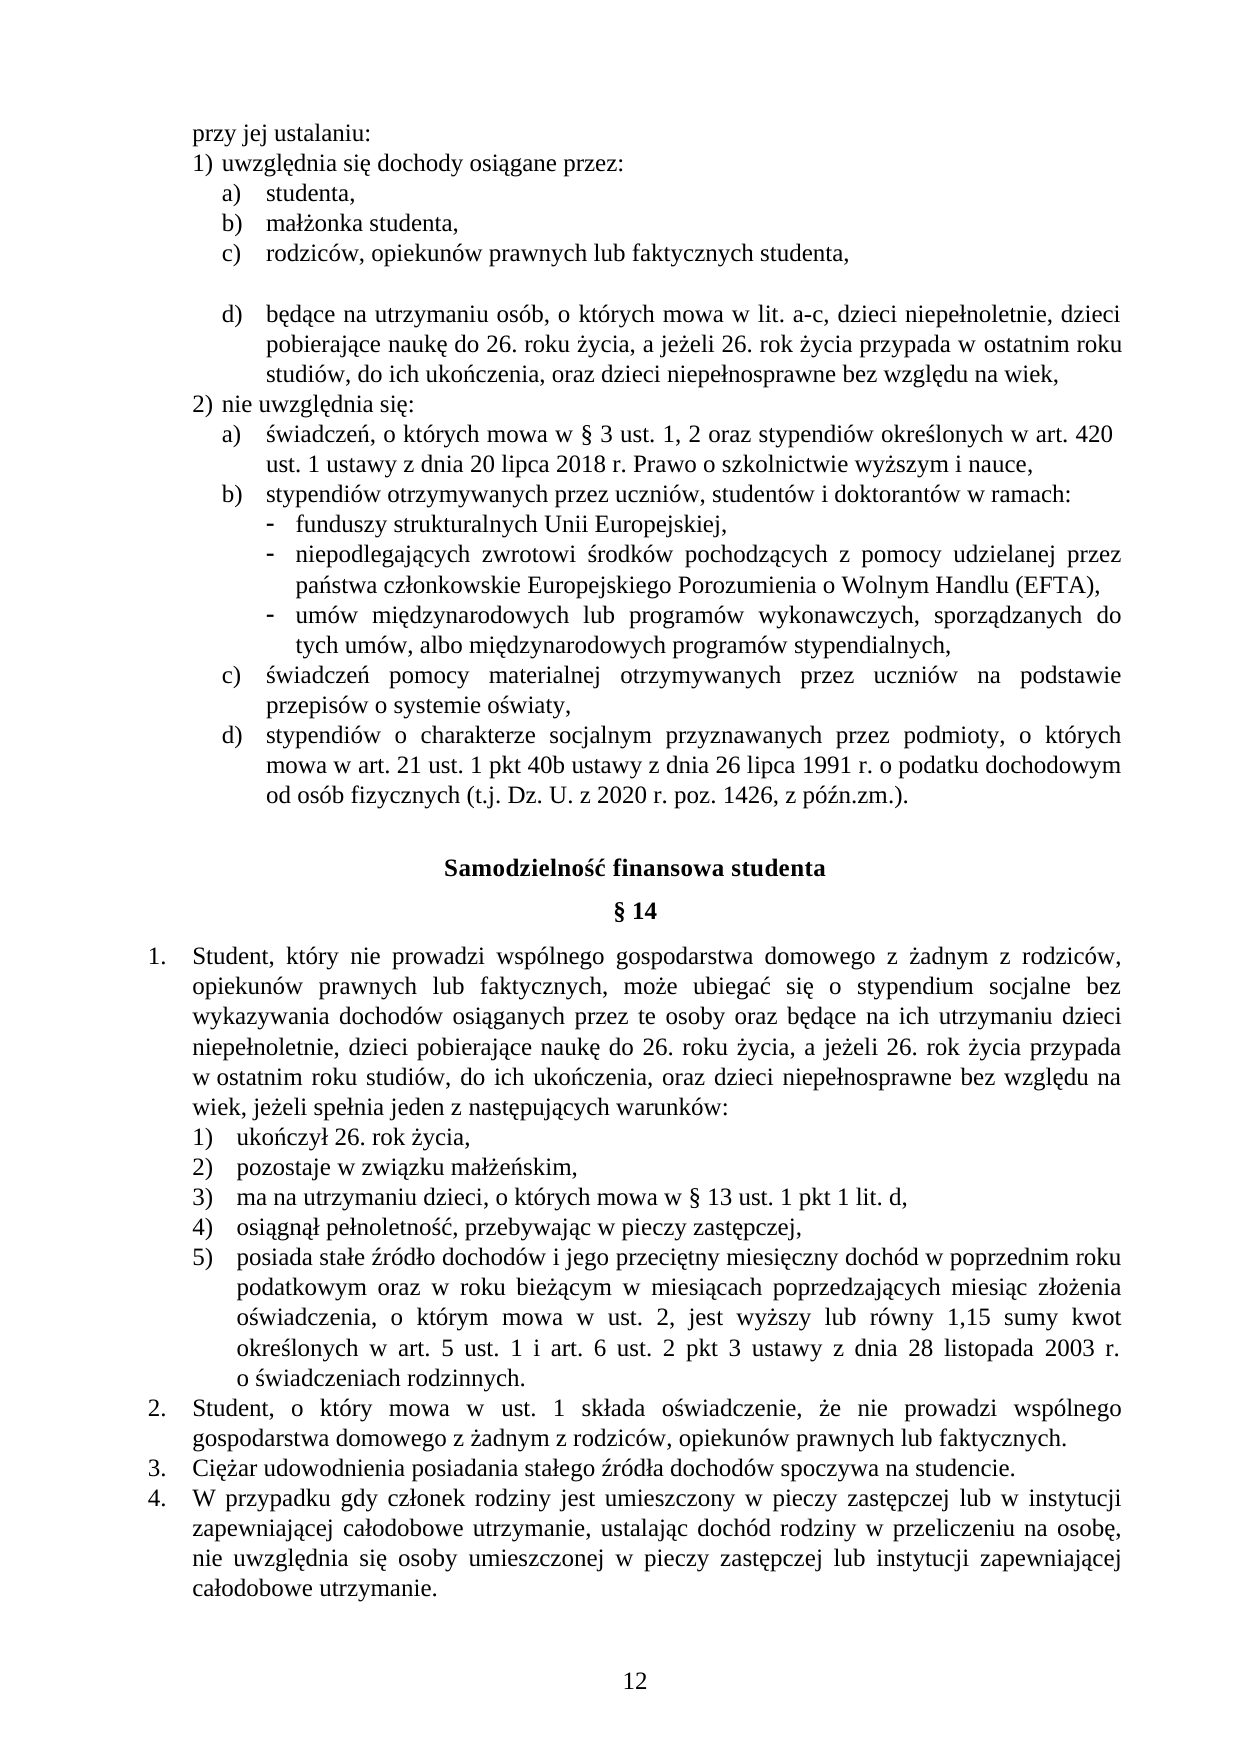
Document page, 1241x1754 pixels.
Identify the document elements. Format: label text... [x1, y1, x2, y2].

list niepodlegających zwrotowi środków pochodzących z pomocy udzielanej przez państwa członkowskie Europejskiego Porozumienia o Wolnym Handlu (EFTA), [266, 539, 1122, 598]
list funduszy strukturalnych Unii Europejskiej, [266, 509, 1122, 538]
list będące na utrzymaniu osób, o których mowa w lit. a-c, dzieci niepełnoletnie, dzieci pobierające naukę do 26. roku życia, a jeżeli 26. rok życia przypada w ostatnim roku studiów, do ich ukończenia, oraz dzieci niepełnosprawne bez względu na wiek, [222, 299, 1122, 388]
list uwzględnia się dochody osiągane przez: [192, 148, 1122, 177]
list małżonka studenta, [222, 208, 1122, 237]
list Student, o który mowa w ust. 1 składa oświadczenie, że nie prowadzi wspólnego gospodarstwa domowego z żadnym z rodziców, opiekunów prawnych lub faktycznych. [148, 1393, 1122, 1452]
list posiada stałe źródło dochodów i jego przeciętny miesięczny dochód w poprzednim roku podatkowym oraz w roku bieżącym w miesiącach poprzedzających miesiąc złożenia oświadczenia, o którym mowa w ust. 2, jest wyższy lub równy 1,15 sumy kwot określonych w art. 5 ust. 1 i art. 6 ust. 2 pkt 3 ustawy z dnia 28 listopada 2003 r. o świadczeniach rodzinnych. [192, 1242, 1122, 1391]
subtitle Samodzielność finansowa studenta [148, 853, 1122, 882]
list rodziców, opiekunów prawnych lub faktycznych studenta, [222, 238, 1122, 267]
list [148, 118, 1122, 147]
list stypendiów otrzymywanych przez uczniów, studentów i doktorantów w ramach: [222, 479, 1122, 508]
list pozostaje w związku małżeńskim, [192, 1152, 1122, 1181]
text § 14 [148, 896, 1122, 924]
list umów międzynarodowych lub programów wykonawczych, sporządzanych do tych umów, albo międzynarodowych programów stypendialnych, [266, 600, 1122, 659]
list W przypadku gdy członek rodziny jest umieszczony w pieczy zastępczej lub w instytucji zapewniającej całodobowe utrzymanie, ustalając dochód rodziny w przeliczeniu na osobę, nie uwzględnia się osoby umieszczonej w pieczy zastępczej lub instytucji zapewniającej całodobowe utrzymanie. [148, 1483, 1122, 1602]
list ukończył 26. rok życia, [192, 1122, 1122, 1151]
list świadczeń pomocy materialnej otrzymywanych przez uczniów na podstawie przepisów o systemie oświaty, [222, 660, 1122, 719]
list Ciężar udowodnienia posiadania stałego źródła dochodów spoczywa na studencie. [148, 1453, 1122, 1482]
list studenta, [222, 178, 1122, 207]
list świadczeń, o których mowa w § 3 ust. 1, 2 oraz stypendiów określonych w art. 420 ust. 1 ustawy z dnia 20 lipca 2018 r. Prawo o szkolnictwie wyższym i nauce, [222, 419, 1122, 478]
list Student, który nie prowadzi wspólnego gospodarstwa domowego z żadnym z rodziców, opiekunów prawnych lub faktycznych, może ubiegać się o stypendium socjalne bez wykazywania dochodów osiąganych przez te osoby oraz będące na ich utrzymaniu dzieci niepełnoletnie, dzieci pobierające naukę do 26. roku życia, a jeżeli 26. rok życia przypada w ostatnim roku studiów, do ich ukończenia, oraz dzieci niepełnosprawne bez względu na wiek, jeżeli spełnia jeden z następujących warunków: [148, 941, 1122, 1121]
list ma na utrzymaniu dzieci, o których mowa w § 13 ust. 1 pkt 1 lit. d, [192, 1182, 1122, 1211]
list osiągnął pełnoletność, przebywając w pieczy zastępczej, [192, 1212, 1122, 1241]
list nie uwzględnia się: [192, 389, 1122, 418]
list stypendiów o charakterze socjalnym przyznawanych przez podmioty, o których mowa w art. 21 ust. 1 pkt 40b ustawy z dnia 26 lipca 1991 r. o podatku dochodowym od osób fizycznych (t.j. Dz. U. z 2020 r. poz. 1426, z późn.zm.). [222, 720, 1122, 809]
